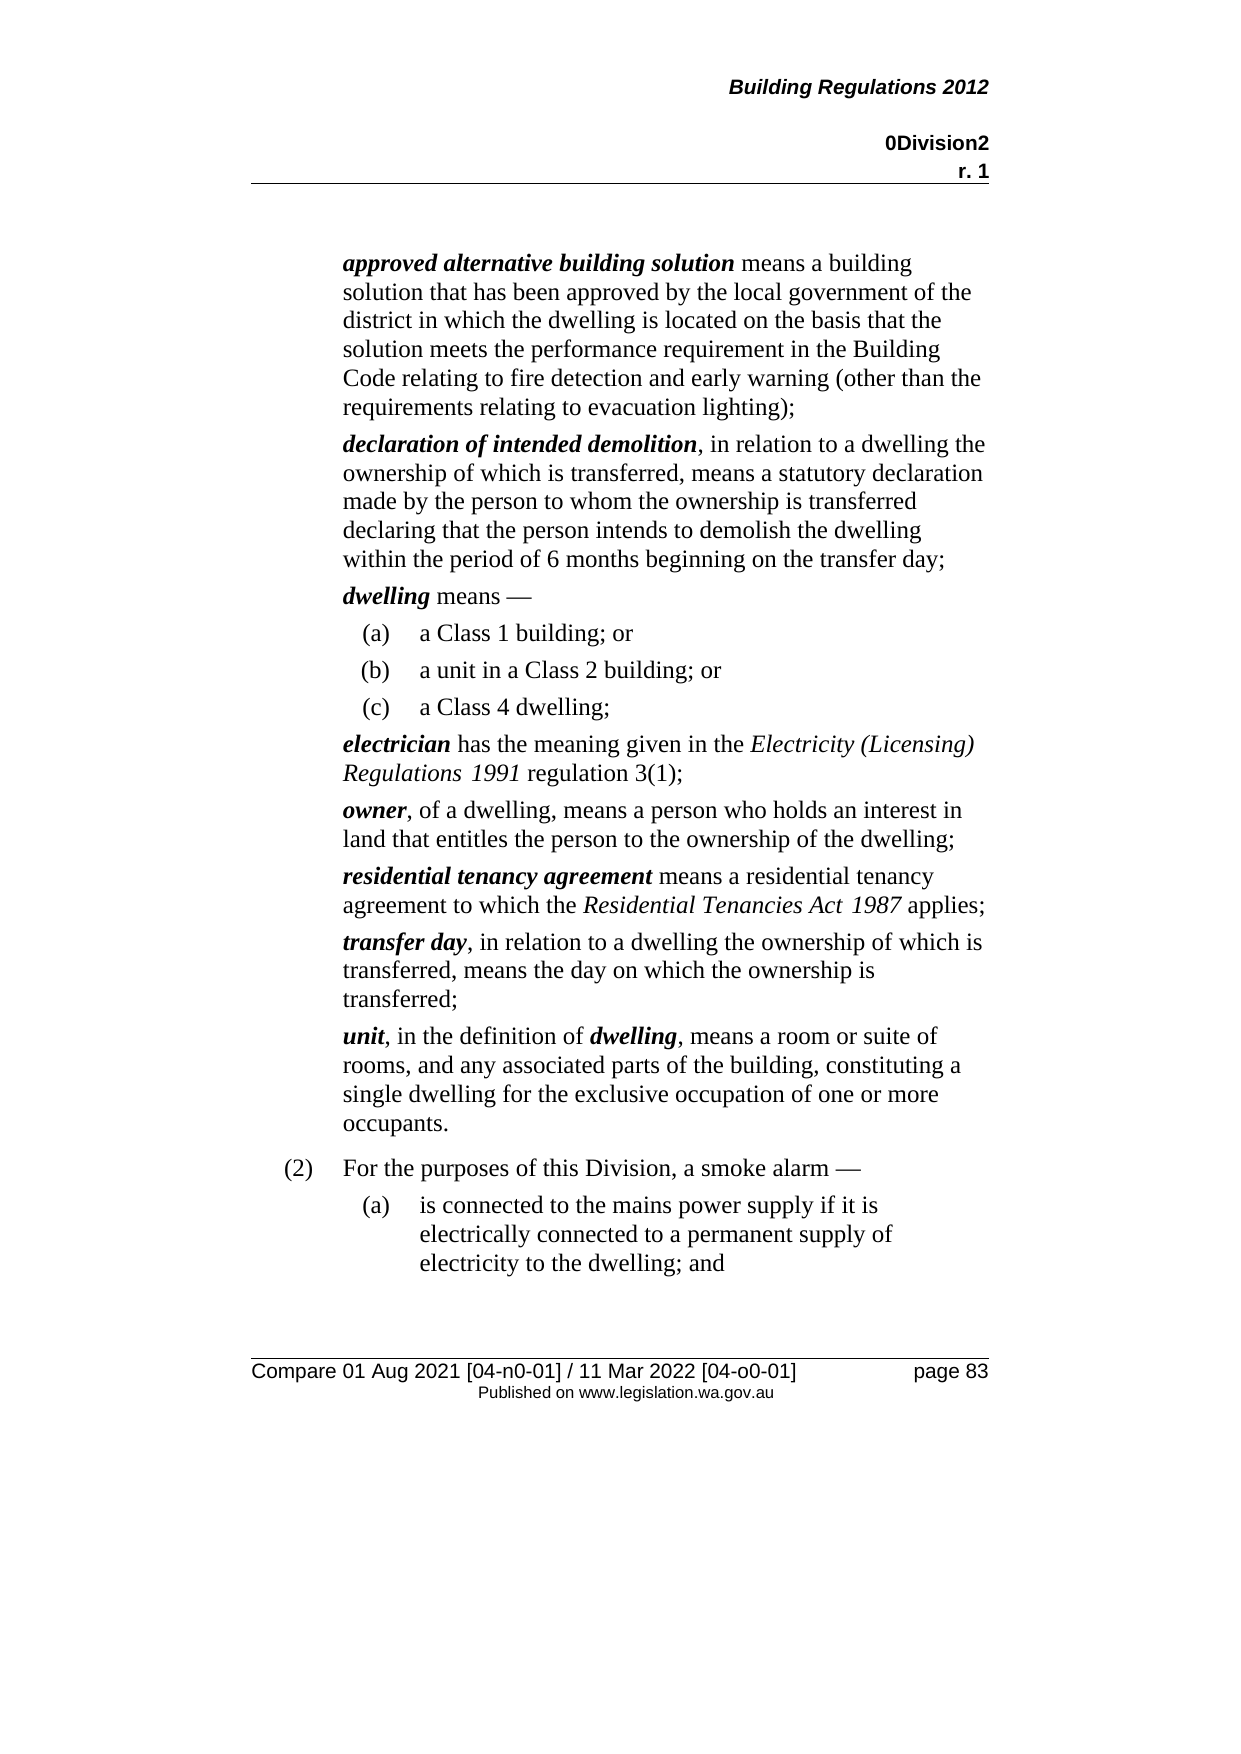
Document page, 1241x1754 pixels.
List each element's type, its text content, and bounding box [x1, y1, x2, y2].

text approved alternative building solution means a building solution that has been approved by the local government of the district in which the dwelling is located on the basis that the solution meets the performance requirement in the Building Code relating to fire detection and early warning (other than the requirements relating to evacuation lighting); [251, 248, 989, 421]
text transfer day, in relation to a dwelling the ownership of which is transferred, means the day on which the ownership is transferred; [251, 927, 989, 1013]
text dwelling means — [251, 581, 989, 610]
text declaration of intended demolition, in relation to a dwelling the ownership of which is transferred, means a statutory declaration made by the person to whom the ownership is transferred declaring that the person intends to demolish the dwelling within the period of 6 months beginning on the transfer day; [251, 429, 989, 573]
text residential tenancy agreement means a residential tenancy agreement to which the Residential Tenancies Act 1987 applies; [251, 861, 989, 918]
text unit, in the definition of dwelling, means a room or suite of rooms, and any associated parts of the building, constituting a single dwelling for the exclusive occupation of one or more occupants. [251, 1021, 989, 1136]
text electrician has the meaning given in the Electricity (Licensing) Regulations 1991 regulation 3(1); [251, 729, 989, 787]
text (b) a unit in a Class 2 building; or [251, 655, 989, 684]
text (a) a Class 1 building; or [251, 618, 989, 647]
text owner, of a dwelling, means a person who holds an interest in land that entitles the person to the ownership of the dwelling; [251, 795, 989, 853]
text (2) For the purposes of this Division, a smoke alarm — [251, 1153, 989, 1182]
text (c) a Class 4 dwelling; [251, 692, 989, 721]
text (a) is connected to the mains power supply if it is electrically connected to a permanent supply of electricity to the dwelling; and [251, 1190, 989, 1276]
